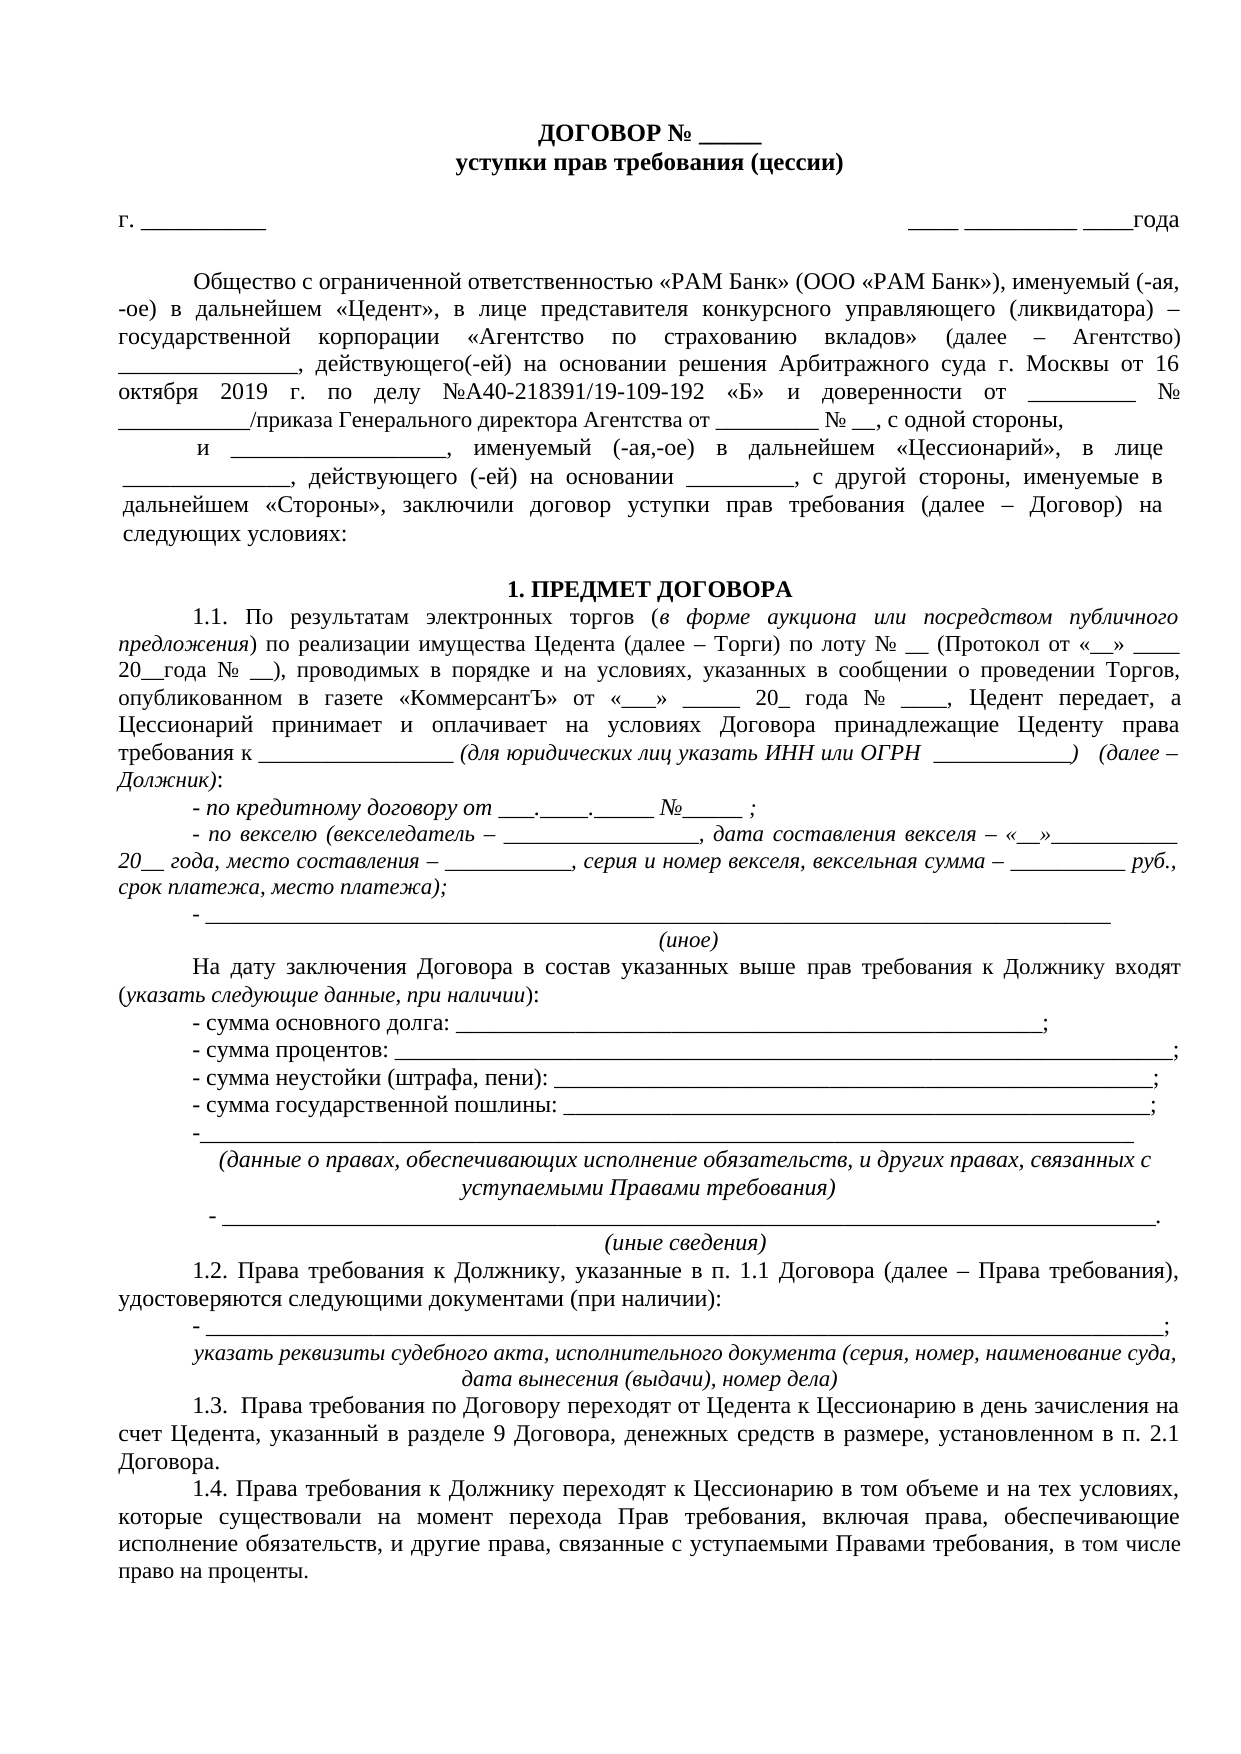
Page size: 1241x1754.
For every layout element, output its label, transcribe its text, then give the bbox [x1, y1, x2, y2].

text (иное) [118, 926, 1181, 952]
list - по кредитному договору от ___.____._____ №_____ ; [118, 793, 1181, 821]
list - по векселю (векселедатель – _________________, дата составления векселя – «__»___________ 20__ года, место составления – ___________, серия и номер векселя, вексельная сумма – __________ руб., срок платежа, место платежа); [118, 821, 1181, 899]
text - сумма государственной пошлины: _________________________________________________; [118, 1090, 1181, 1118]
text 1. ПРЕДМЕТ ДОГОВОРА [118, 574, 1181, 602]
text 1.3. Права требования по Договору переходят от Цедента к Цессионарию в день зачисления на счет Цедента, указанный в разделе 9 Договора, денежных средств в размере, установленном в п. 2.1 Договора. [118, 1391, 1181, 1474]
text - _______________________________________________________________________________ [118, 899, 1181, 926]
list - ______________________________________________________________________________. [118, 1201, 1181, 1228]
list 1.1. По результатам электронных торгов (в форме аукциона или посредством публичного предложения) по реализации имущества Цедента (далее – Торги) по лоту № __ (Протокол от «__» ____ 20__года № __), проводимых в порядке и на условиях, указанных в сообщении о проведении Торгов, опубликованном в газете «КоммерсантЪ» от «___» _____ 20_ года № ____, Цедент передает, а Цессионарий принимает и оплачивает на условиях Договора принадлежащие Цеденту права требования к _________________ (для юридических лиц указать ИНН или ОГРН ____________) (далее – Должник): [118, 602, 1181, 793]
title ДОГОВОР № _____ [118, 118, 1181, 147]
text -______________________________________________________________________________ [118, 1118, 1181, 1146]
text 1.2. Права требования к Должнику, указанные в п. 1.1 Договора (далее – Права требования), удостоверяются следующими документами (при наличии): [118, 1256, 1181, 1311]
text и __________________, именуемый (-ая,-ое) в дальнейшем «Цессионарий», в лице ______________, действующего (-ей) на основании _________, с другой стороны, именуемые в дальнейшем «Стороны», заключили договор уступки прав требования (далее – Договор) на следующих условиях: [123, 433, 1164, 547]
text г. __________ ____ _________ ____года [118, 204, 1181, 233]
text - сумма неустойки (штрафа, пени): __________________________________________________; [118, 1063, 1181, 1090]
list (иные сведения) [118, 1228, 1181, 1256]
list - сумма основного долга: _________________________________________________; [118, 1007, 1181, 1035]
list (данные о правах, обеспечивающих исполнение обязательств, и других правах, связанных с уступаемыми Правами требования) [118, 1146, 1181, 1201]
text - ________________________________________________________________________________; [118, 1311, 1181, 1339]
title уступки прав требования (цессии) [118, 147, 1181, 176]
text Общество с ограниченной ответственностью «РАМ Банк» (ООО «РАМ Банк»), именуемый (-ая, -ое) в дальнейшем «Цедент», в лице представителя конкурсного управляющего (ликвидатора) – государственной корпорации «Агентство по страхованию вкладов» (далее – Агентство) _______________, действующего(-ей) на основании решения Арбитражного суда г. Москвы от 16 октября 2019 г. по делу №А40-218391/19-109-192 «Б» и доверенности от _________ № ___________/приказа Генерального директора Агентства от _________ № __, с одной стороны, [118, 267, 1181, 432]
text - сумма процентов: _________________________________________________________________; [118, 1035, 1181, 1063]
text 1.4. Права требования к Должнику переходят к Цессионарию в том объеме и на тех условиях, которые существовали на момент перехода Прав требования, включая права, обеспечивающие исполнение обязательств, и другие права, связанные с уступаемыми Правами требования, в том числе право на проценты. [118, 1474, 1181, 1583]
text указать реквизиты судебного акта, исполнительного документа (серия, номер, наименование суда, дата вынесения (выдачи), номер дела) [118, 1339, 1181, 1391]
text На дату заключения Договора в состав указанных выше прав требования к Должнику входят (указать следующие данные, при наличии): [118, 952, 1181, 1007]
